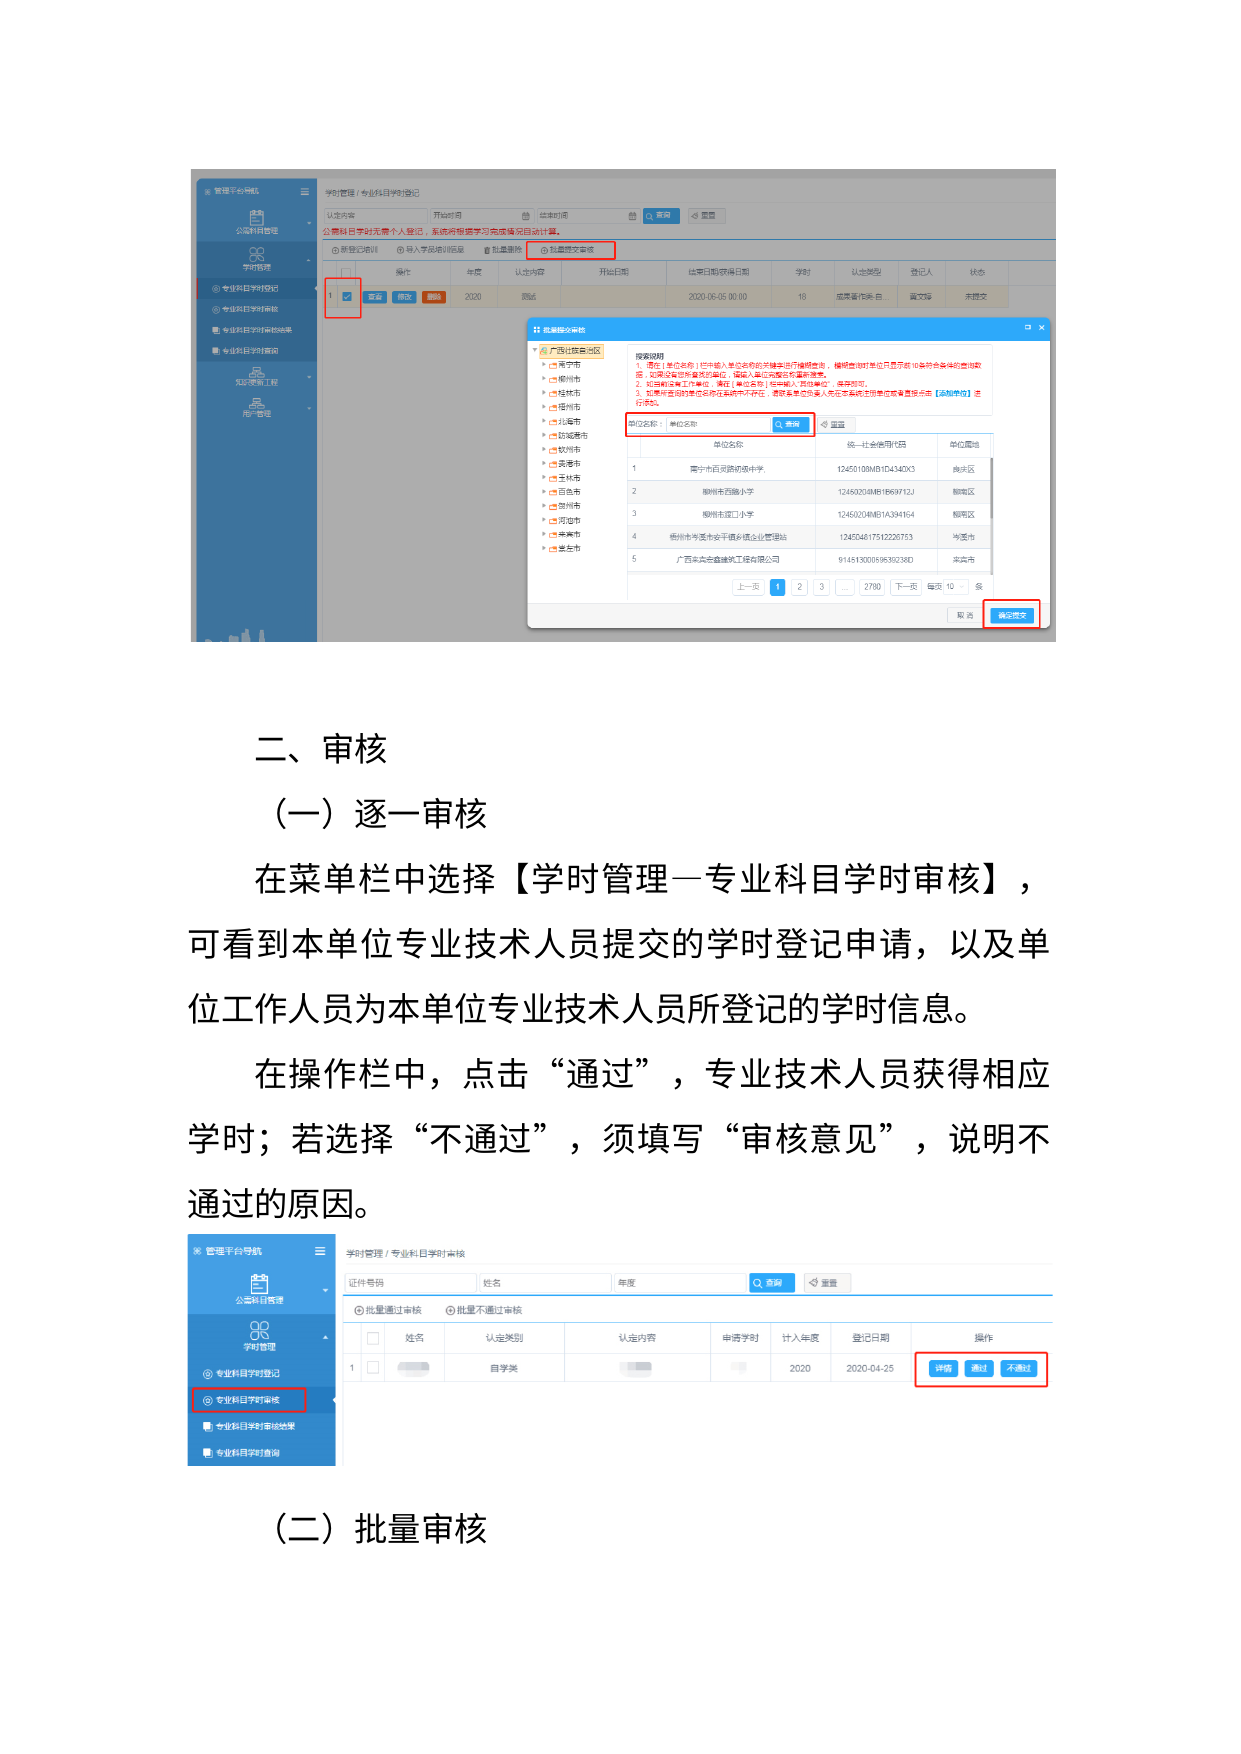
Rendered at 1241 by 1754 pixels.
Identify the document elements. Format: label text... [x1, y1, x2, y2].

picture [187, 1234, 1053, 1466]
picture [190, 169, 1056, 642]
list 在操作栏中，点击“通过”，专业技术人员获得相应学时；若选择“不通过”，须填写“审核意见”，说明不通过的原因。 [187, 1039, 1053, 1234]
list （一）逐一审核 [254, 779, 1053, 844]
list （二）批量审核 [254, 1494, 1053, 1559]
list 在菜单栏中选择【学时管理—专业科目学时审核】，可看到本单位专业技术人员提交的学时登记申请，以及单位工作人员为本单位专业技术人员所登记的学时信息。 [187, 844, 1053, 1039]
text 二、审核 [187, 714, 1053, 779]
